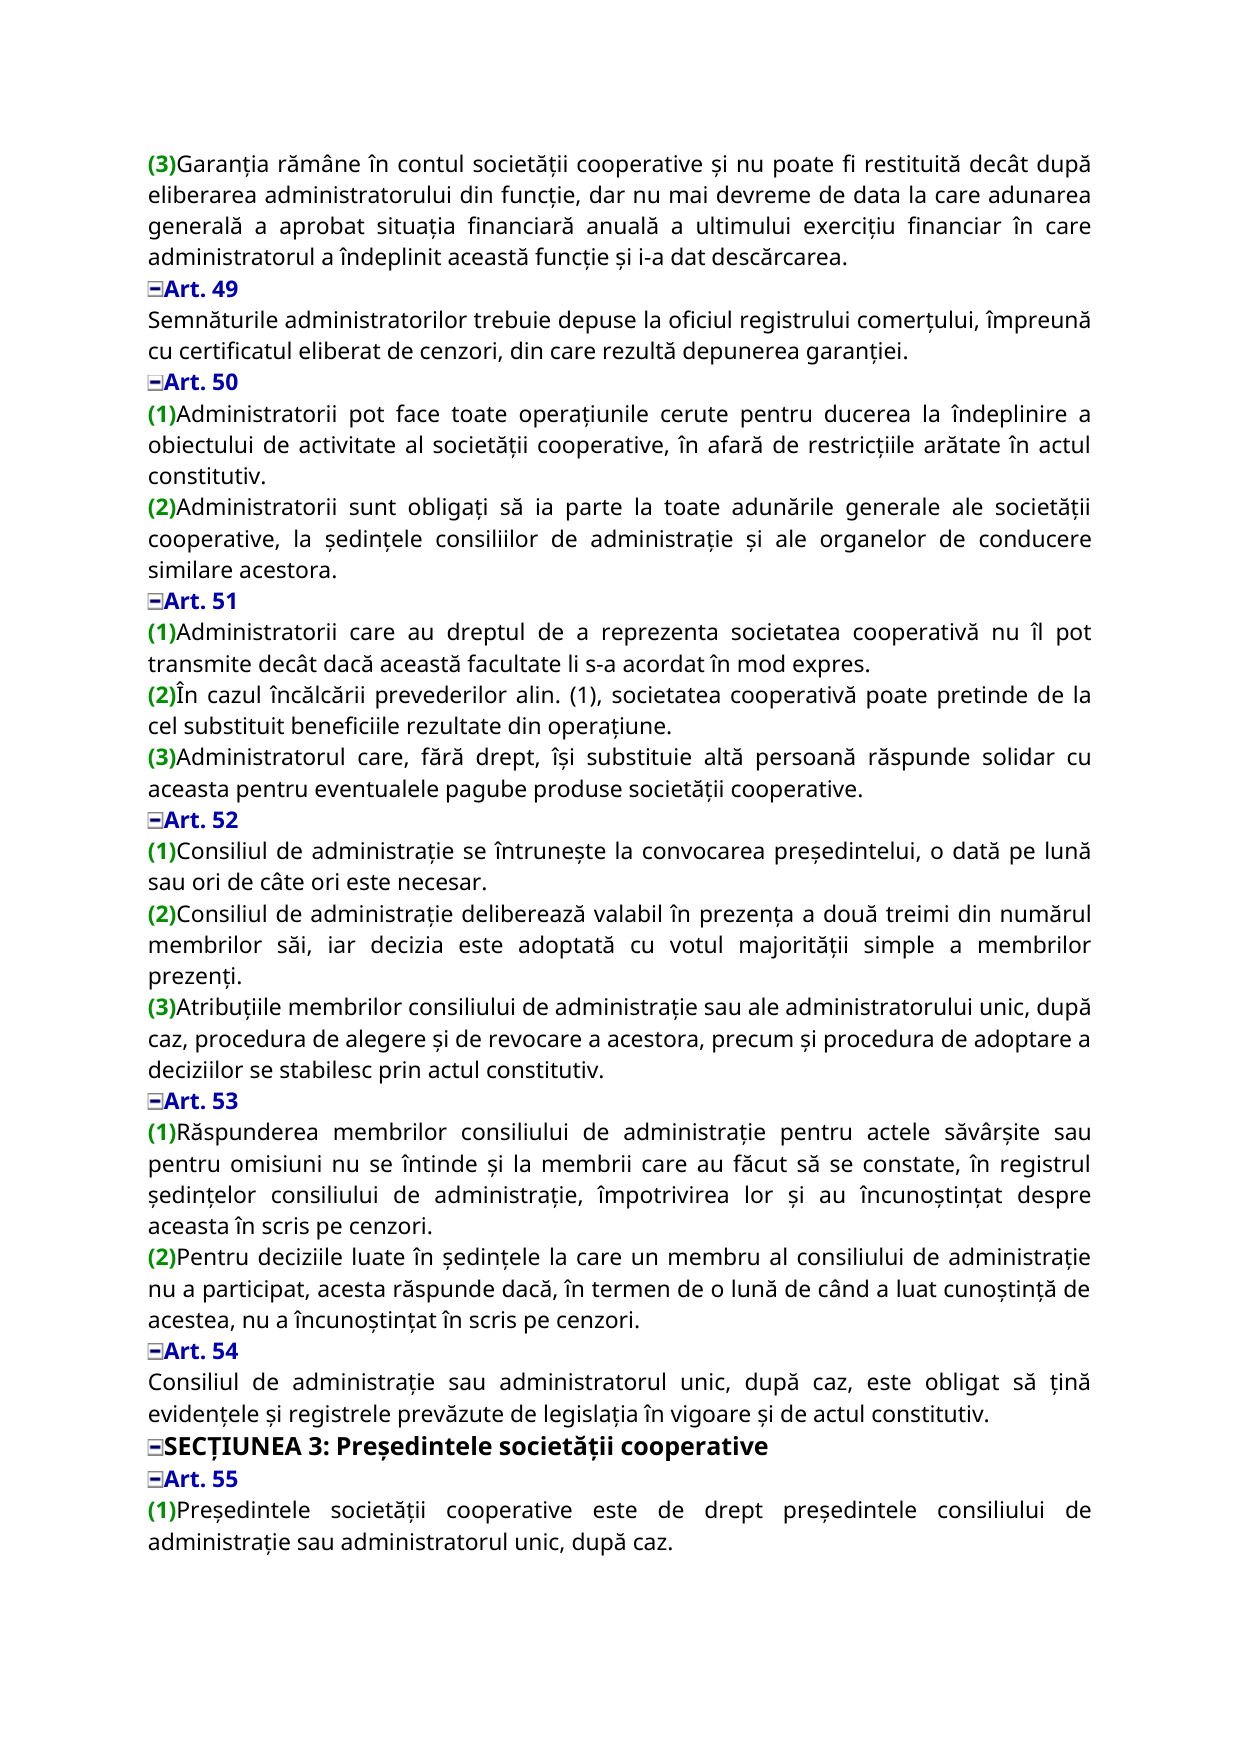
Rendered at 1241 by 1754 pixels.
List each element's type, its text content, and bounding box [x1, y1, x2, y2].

text (3)Administratorul care, fără drept, îşi substituie altă persoană răspunde solidar cu aceasta pentru eventualele pagube produse societăţii cooperative. [148, 741, 1093, 804]
text Consiliul de administraţie sau administratorul unic, după caz, este obligat să ţină evidenţele şi registrele prevăzute de legislaţia în vigoare şi de actul constitutiv. [148, 1366, 1093, 1429]
text Art. 51 [148, 585, 1093, 616]
text (2)Pentru deciziile luate în şedinţele la care un membru al consiliului de administraţie nu a participat, acesta răspunde dacă, în termen de o lună de când a luat cunoştinţă de acestea, nu a încunoştinţat în scris pe cenzori. [148, 1241, 1093, 1335]
text (3)Garanţia rămâne în contul societăţii cooperative şi nu poate fi restituită decât după eliberarea administratorului din funcţie, dar nu mai devreme de data la care adunarea generală a aprobat situaţia financiară anuală a ultimului exerciţiu financiar în care administratorul a îndeplinit această funcţie şi i-a dat descărcarea. [148, 148, 1093, 273]
text Art. 50 [148, 366, 1093, 398]
picture [147, 1343, 164, 1360]
text (1)Preşedintele societăţii cooperative este de drept preşedintele consiliului de administraţie sau administratorul unic, după caz. [148, 1494, 1093, 1557]
text (2)Consiliul de administraţie deliberează valabil în prezenţa a două treimi din numărul membrilor săi, iar decizia este adoptată cu votul majorităţii simple a membrilor prezenţi. [148, 898, 1093, 991]
text (1)Consiliul de administraţie se întruneşte la convocarea preşedintelui, o dată pe lună sau ori de câte ori este necesar. [148, 835, 1093, 898]
text (3)Atribuţiile membrilor consiliului de administraţie sau ale administratorului unic, după caz, procedura de alegere şi de revocare a acestora, precum şi procedura de adoptare a deciziilor se stabilesc prin actul constitutiv. [148, 991, 1093, 1085]
picture [147, 1439, 164, 1456]
text (1)Administratorii care au dreptul de a reprezenta societatea cooperativă nu îl pot transmite decât dacă această facultate li s-a acordat în mod expres. [148, 616, 1093, 679]
picture [147, 1093, 164, 1110]
picture [147, 375, 164, 391]
text (1)Administratorii pot face toate operaţiunile cerute pentru ducerea la îndeplinire a obiectului de activitate al societăţii cooperative, în afară de restricţiile arătate în actul constitutiv. [148, 398, 1093, 491]
text (1)Răspunderea membrilor consiliului de administraţie pentru actele săvârşite sau pentru omisiuni nu se întinde şi la membrii care au făcut să se constate, în registrul şedinţelor consiliului de administraţie, împotrivirea lor şi au încunoştinţat despre aceasta în scris pe cenzori. [148, 1116, 1093, 1241]
picture [147, 281, 164, 297]
text Art. 54 [148, 1335, 1093, 1366]
text (2)În cazul încălcării prevederilor alin. (1), societatea cooperativă poate pretinde de la cel substituit beneficiile rezultate din operaţiune. [148, 679, 1093, 741]
text Art. 55 [148, 1463, 1093, 1494]
text SECŢIUNEA 3: Preşedintele societăţii cooperative [148, 1429, 1093, 1463]
text Art. 52 [148, 804, 1093, 835]
picture [147, 812, 164, 829]
text Art. 49 [148, 273, 1093, 304]
text (2)Administratorii sunt obligaţi să ia parte la toate adunările generale ale societăţii cooperative, la şedinţele consiliilor de administraţie şi ale organelor de conducere similare acestora. [148, 491, 1093, 585]
text Semnăturile administratorilor trebuie depuse la oficiul registrului comerţului, împreună cu certificatul eliberat de cenzori, din care rezultă depunerea garanţiei. [148, 304, 1093, 366]
picture [147, 1471, 164, 1488]
picture [147, 593, 164, 610]
text Art. 53 [148, 1085, 1093, 1116]
